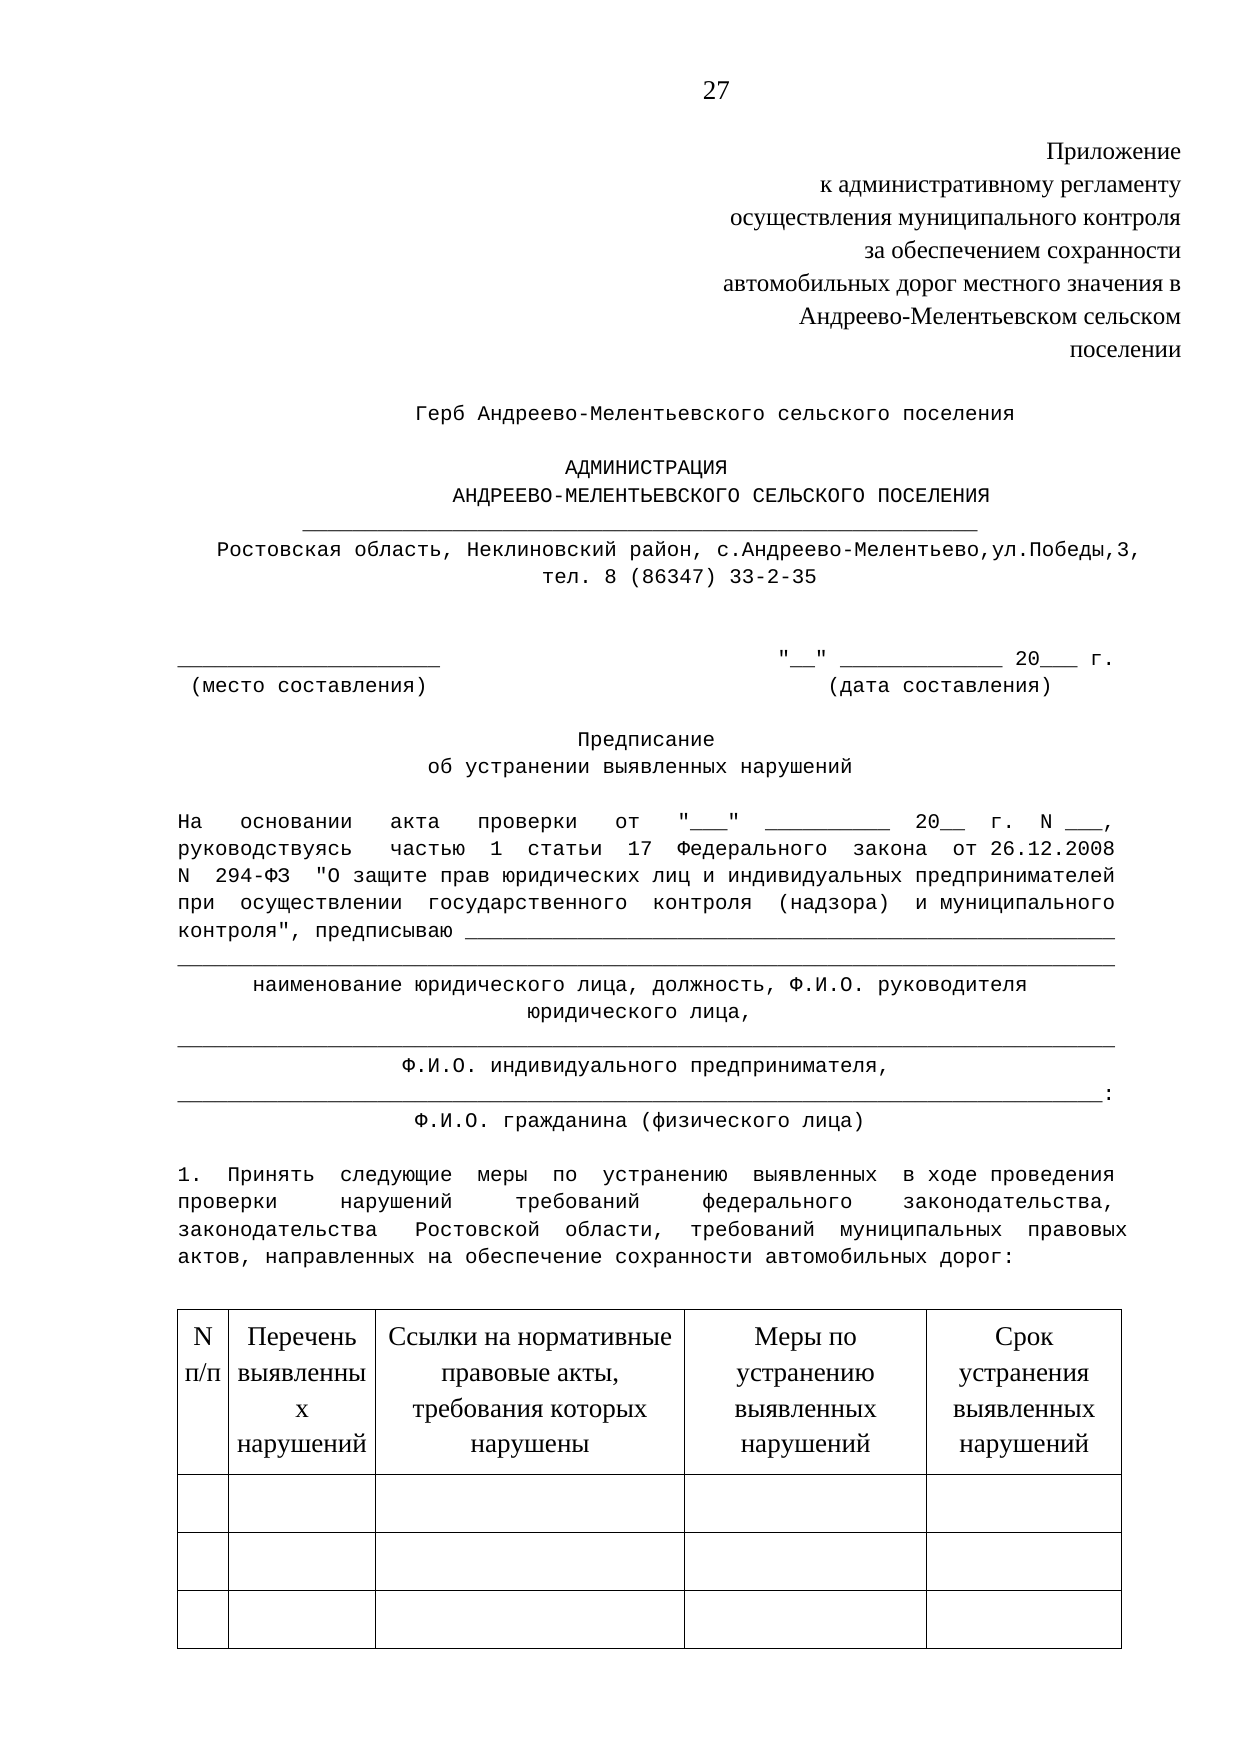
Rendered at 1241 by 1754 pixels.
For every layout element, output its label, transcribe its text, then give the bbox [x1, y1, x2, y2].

text Ф.И.О. индивидуального предпринимателя, [177, 1056, 1181, 1079]
table_cell [178, 1533, 228, 1590]
text N 294-ФЗ "О защите прав юридических лиц и индивидуальных предпринимателей [177, 865, 1181, 889]
text Ростовская область, Неклиновский район, с.Андреево-Мелентьево,ул.Победы,3, [177, 539, 1181, 563]
table_cell [376, 1533, 684, 1590]
table_cell [229, 1475, 375, 1532]
text к административному регламенту осуществления муниципального контроля за обеспечением сохранности автомобильных дорог местного значения в Андреево-Мелентьевском сельском поселении [709, 169, 1181, 363]
text Герб Андреево-Мелентьевского сельского поселения [177, 403, 1181, 427]
text при осуществлении государственного контроля (надзора) и муниципального [177, 892, 1181, 916]
table_cell [178, 1475, 228, 1532]
text 1. Принять следующие меры по устранению выявленных в ходе проведения [177, 1164, 1181, 1188]
table_cell [685, 1591, 926, 1648]
text юридического лица, [177, 1001, 1181, 1025]
text об устранении выявленных нарушений [177, 756, 1181, 780]
text АНДРЕЕВО-МЕЛЕНТЬЕВСКОГО СЕЛЬСКОГО ПОСЕЛЕНИЯ [177, 484, 1181, 508]
text ___________________________________________________________________________ [177, 1028, 1181, 1052]
text руководствуясь частью 1 статьи 17 Федерального закона от 26.12.2008 [177, 838, 1181, 862]
table_cell [927, 1533, 1121, 1590]
table_cell [376, 1475, 684, 1532]
table_header N п/п [178, 1310, 228, 1474]
text актов, направленных на обеспечение сохранности автомобильных дорог: [177, 1246, 1181, 1269]
text На основании акта проверки от "___" __________ 20__ г. N ___, [177, 811, 1181, 834]
table_cell [685, 1533, 926, 1590]
text (место составления) (дата составления) [177, 675, 1181, 698]
table_header Перечень выявленных нарушений [229, 1310, 375, 1474]
table_header Срок устранения выявленных нарушений [927, 1310, 1121, 1474]
table_cell [229, 1591, 375, 1648]
text контроля", предписываю ____________________________________________________ [177, 919, 1181, 943]
text ___________________________________________________________________________ [177, 947, 1181, 970]
table_cell [685, 1475, 926, 1532]
text тел. 8 (86347) 33-2-35 [177, 566, 1181, 590]
table_cell [927, 1475, 1121, 1532]
text __________________________________________________________________________: [177, 1083, 1181, 1106]
text ______________________________________________________ [177, 512, 1181, 535]
text наименование юридического лица, должность, Ф.И.О. руководителя [177, 974, 1181, 998]
text Приложение [709, 136, 1181, 165]
table_cell [178, 1591, 228, 1648]
text Предписание [177, 729, 1181, 753]
table_cell [376, 1591, 684, 1648]
text проверки нарушений требований федерального законодательства, [177, 1191, 1181, 1215]
text Ф.И.О. гражданина (физического лица) [177, 1110, 1181, 1133]
table_cell [229, 1533, 375, 1590]
table_cell [927, 1591, 1121, 1648]
text АДМИНИСТРАЦИЯ [177, 457, 1181, 481]
table_header Меры по устранению выявленных нарушений [685, 1310, 926, 1474]
text законодательства Ростовской области, требований муниципальных правовых [177, 1219, 1181, 1242]
text _____________________ "__" _____________ 20___ г. [177, 648, 1181, 671]
table_header Ссылки на нормативные правовые акты, требования которых нарушены [376, 1310, 684, 1474]
